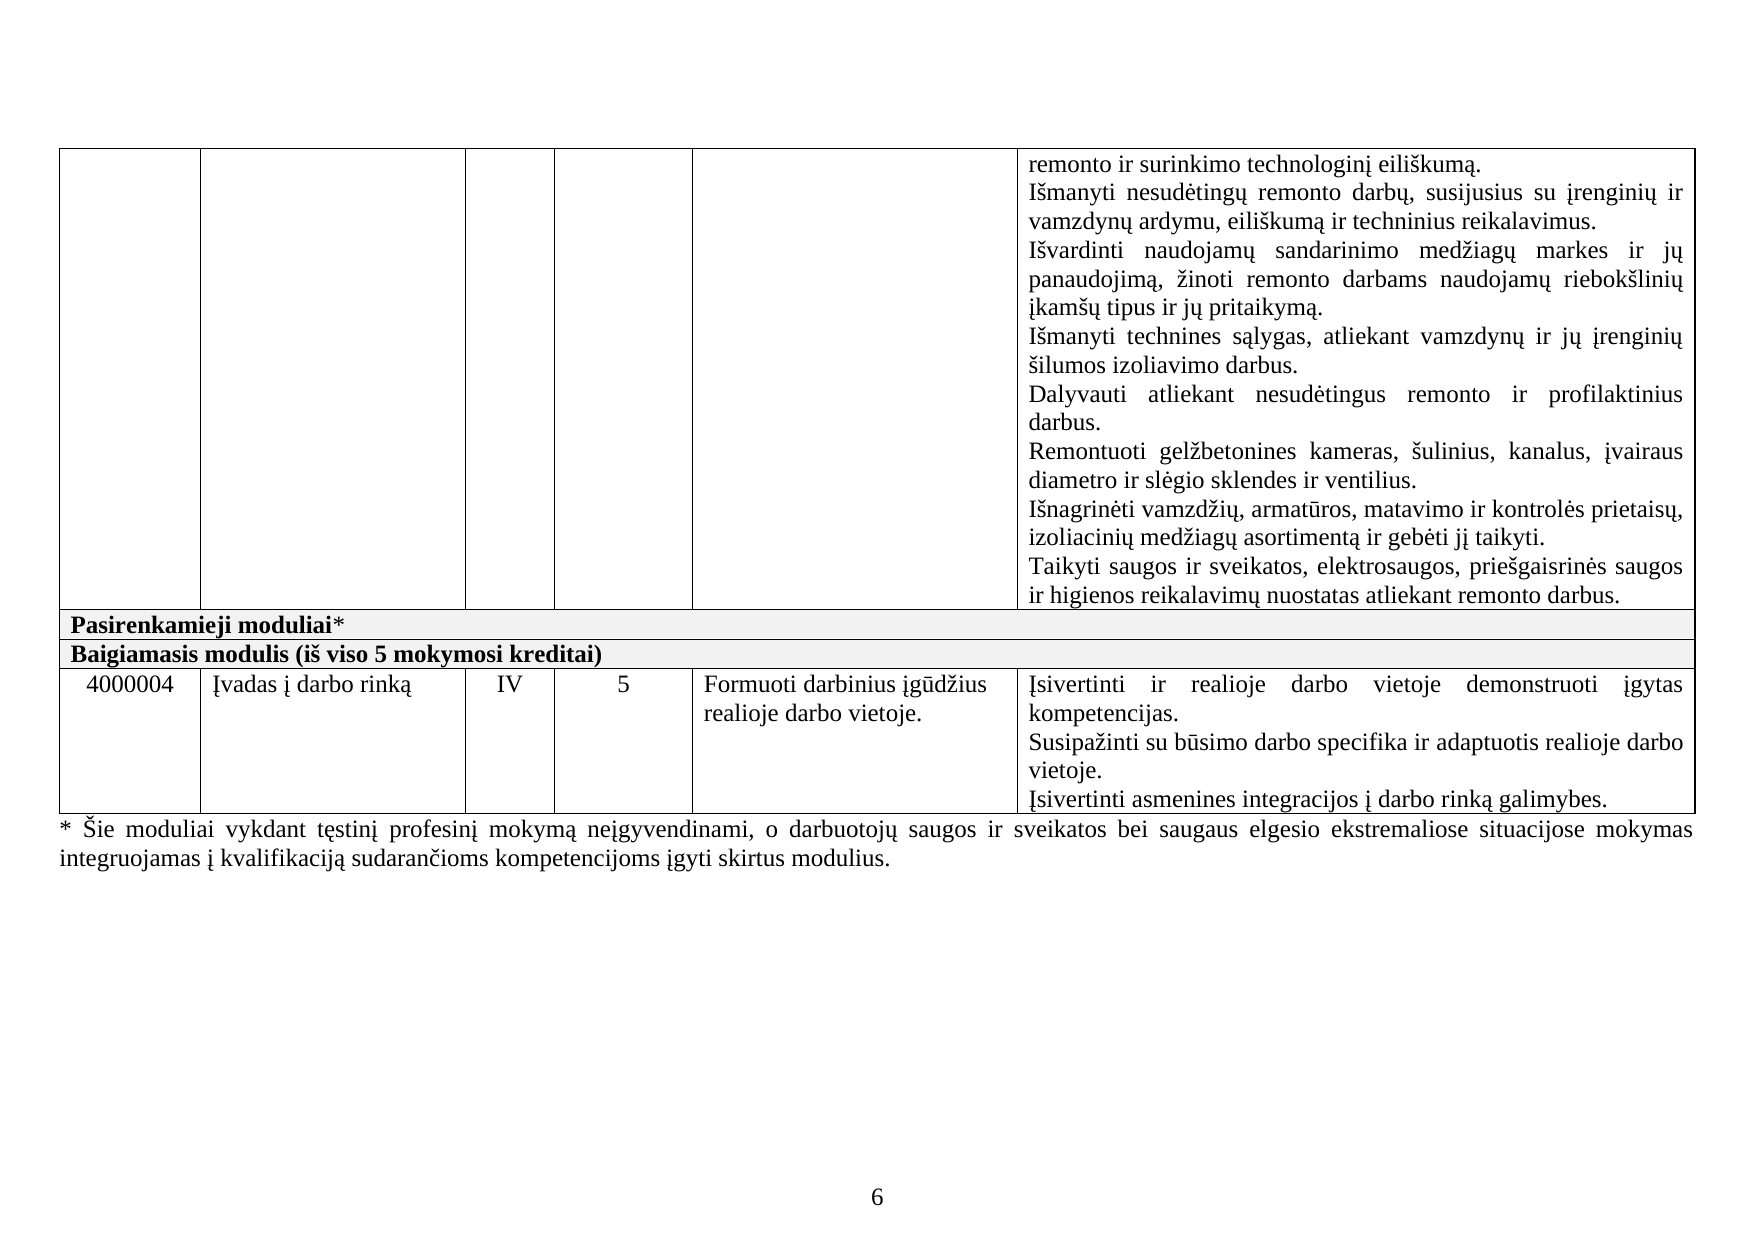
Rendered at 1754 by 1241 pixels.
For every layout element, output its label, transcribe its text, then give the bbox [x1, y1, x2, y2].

table_cell 4000004 [60, 669, 200, 813]
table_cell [693, 149, 1017, 609]
table_cell IV [466, 669, 554, 813]
table_cell 5 [555, 669, 692, 813]
table_cell Įsivertinti ir realioje darbo vietoje demonstruoti įgytas kompetencijas. Susipažinti su būsimo darbo specifika ir adaptuotis realioje darbo vietoje. Įsivertinti asmenines integracijos į darbo rinką galimybes. [1018, 669, 1694, 813]
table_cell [1018, 149, 1694, 609]
text * Šie moduliai vykdant tęstinį profesinį mokymą neįgyvendinami, o darbuotojų saugos ir sveikatos bei saugaus elgesio ekstremaliose situacijose mokymas integruojamas į kvalifikaciją sudarančioms kompetencijoms įgyti skirtus modulius. [59, 814, 1695, 872]
table_cell Baigiamasis modulis (iš viso 5 mokymosi kreditai) [60, 640, 1694, 668]
table_cell Įvadas į darbo rinką [201, 669, 465, 813]
table_cell Formuoti darbinius įgūdžius realioje darbo vietoje. [693, 669, 1017, 813]
table_cell Pasirenkamieji moduliai* [60, 610, 1694, 638]
